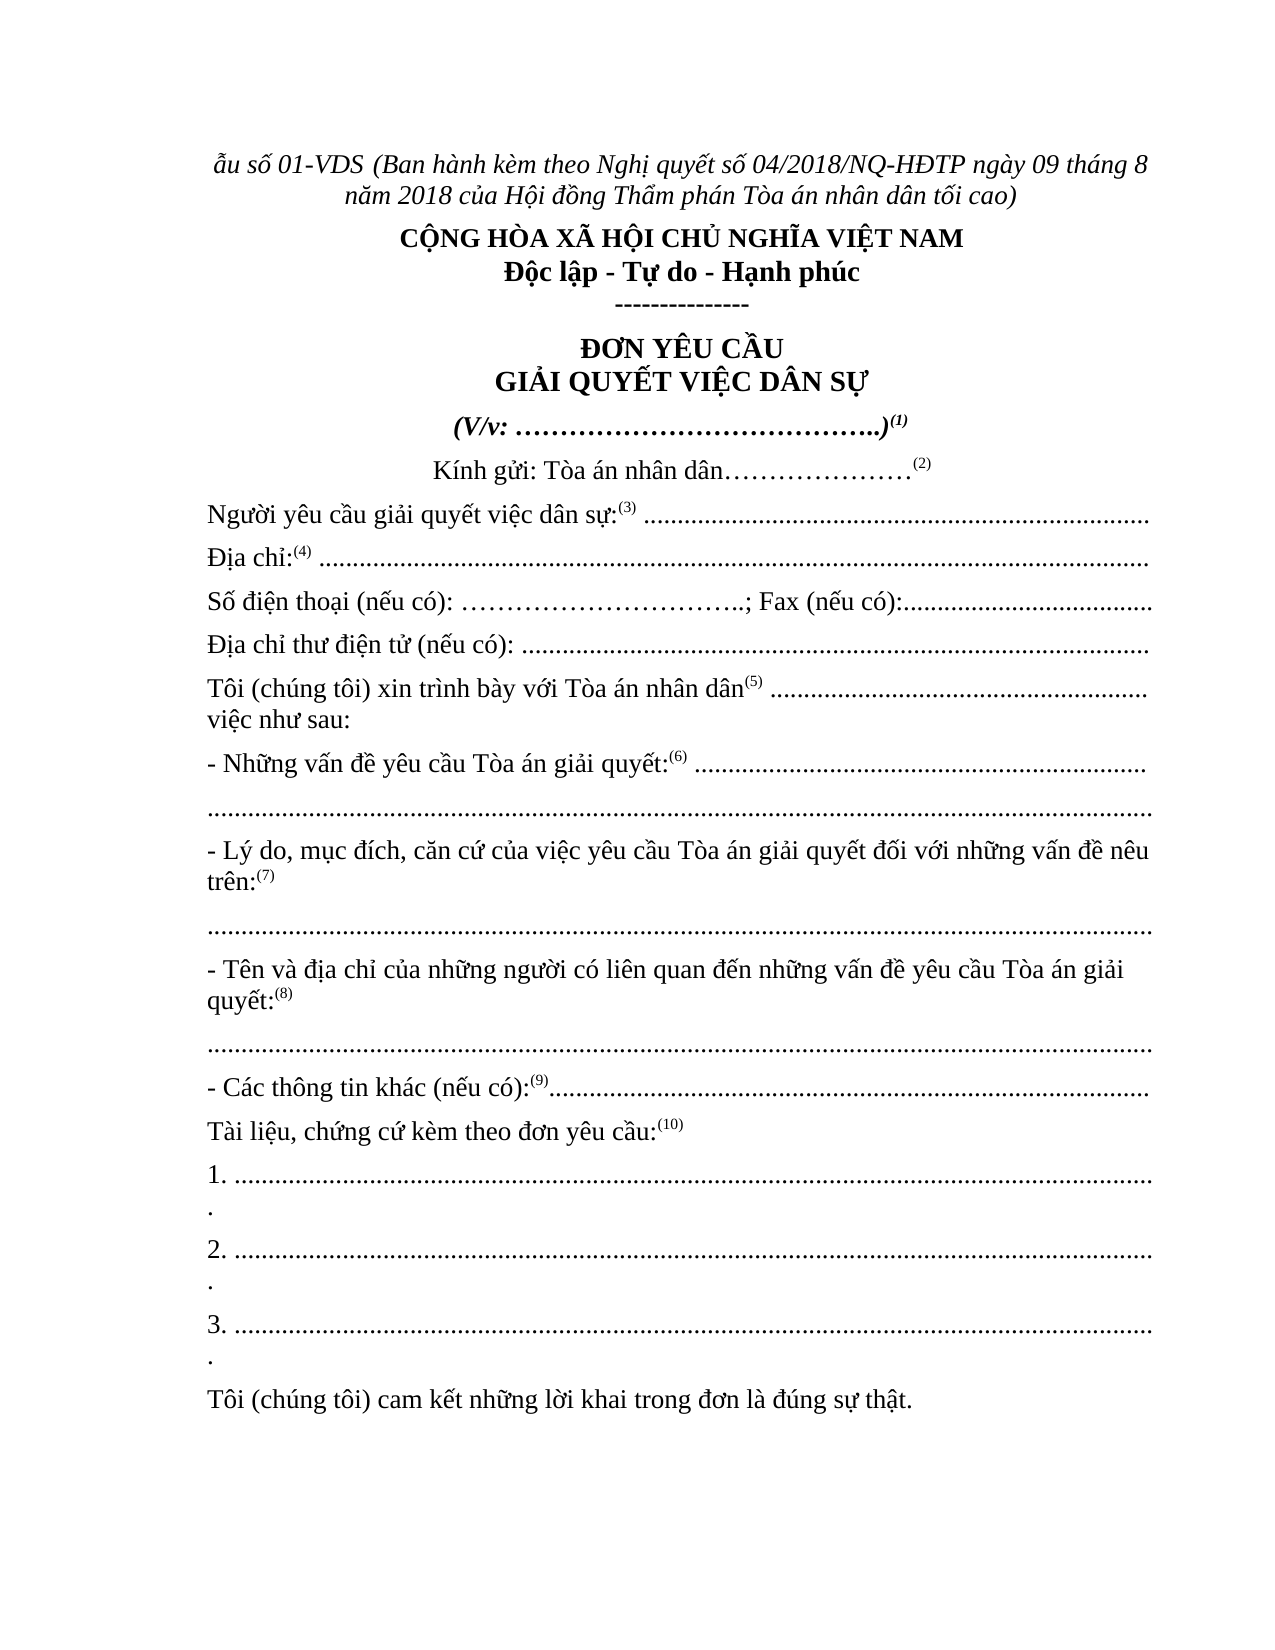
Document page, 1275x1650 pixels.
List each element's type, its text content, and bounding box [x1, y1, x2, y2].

text Tài liệu, chứng cứ kèm theo đơn yêu cầu:(10) [207, 1115, 1157, 1146]
text Địa chỉ:(4) ........................................................................................................................... [207, 541, 1157, 572]
text - Những vấn đề yêu cầu Tòa án giải quyết:(6) ................................................................... [207, 747, 1157, 778]
text Người yêu cầu giải quyết việc dân sự:(3) ........................................................................... [207, 498, 1157, 529]
text Số điện thoại (nếu có): …………………………..; Fax (nếu có):..................................... [207, 585, 1157, 616]
text ẫu số 01-VDS (Ban hành kèm theo Nghị quyết số 04/2018/NQ-HĐTP ngày 09 tháng 8 năm 2018 của Hội đồng Thẩm phán Tòa án nhân dân tối cao) [207, 148, 1157, 210]
text ............................................................................................................................................ [207, 1028, 1157, 1059]
text - Tên và địa chỉ của những người có liên quan đến những vấn đề yêu cầu Tòa án giải quyết:(8) [207, 953, 1157, 1015]
text ............................................................................................................................................ [207, 791, 1157, 822]
text 2. ......................................................................................................................................... [207, 1233, 1157, 1296]
text (V/v: …………………………………..)(1) [207, 410, 1157, 442]
text CỘNG HÒA XÃ HỘI CHỦ NGHĨA VIỆT NAM Độc lập - Tự do - Hạnh phúc --------------- [207, 222, 1157, 318]
text - Các thông tin khác (nếu có):(9)......................................................................................... [207, 1071, 1157, 1102]
text - Lý do, mục đích, căn cứ của việc yêu cầu Tòa án giải quyết đối với những vấn đề nêu trên:(7) [207, 834, 1157, 897]
text Tôi (chúng tôi) cam kết những lời khai trong đơn là đúng sự thật. [207, 1383, 1157, 1414]
text Tôi (chúng tôi) xin trình bày với Tòa án nhân dân(5) ........................................................ việc như sau: [207, 672, 1157, 734]
text Địa chỉ thư điện tử (nếu có): ............................................................................................. [207, 629, 1157, 660]
text ............................................................................................................................................ [207, 909, 1157, 940]
text 1. ......................................................................................................................................... [207, 1158, 1157, 1221]
text 3. ......................................................................................................................................... [207, 1308, 1157, 1370]
text ĐƠN YÊU CẦU GIẢI QUYẾT VIỆC DÂN SỰ [207, 331, 1157, 398]
text Kính gửi: Tòa án nhân dân…………………(2) [207, 454, 1157, 485]
